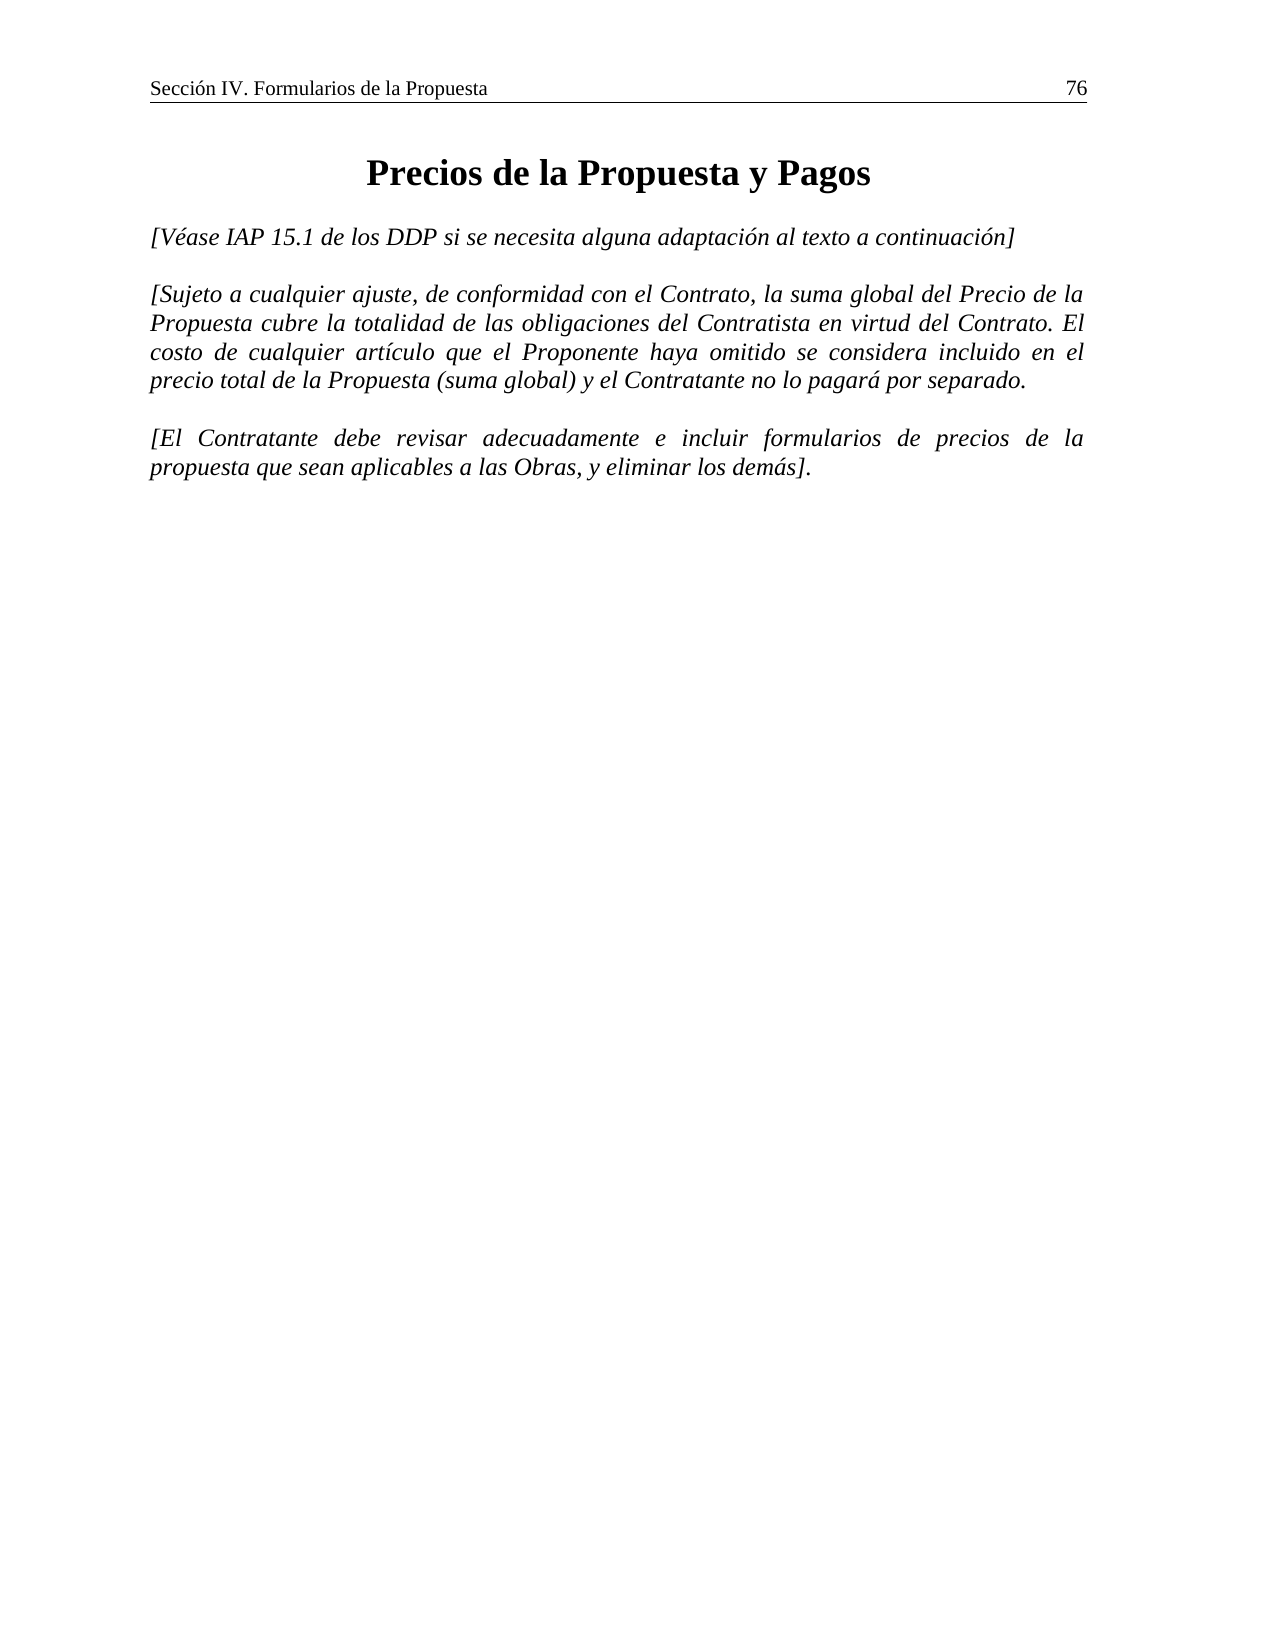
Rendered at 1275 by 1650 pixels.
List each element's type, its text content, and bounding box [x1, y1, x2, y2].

text [Véase IAP 15.1 de los DDP si se necesita alguna adaptación al texto a continuación] [150, 222, 1087, 251]
text [El Contratante debe revisar adecuadamente e incluir formularios de precios de la propuesta que sean aplicables a las Obras, y eliminar los demás]. [150, 423, 1087, 481]
text Precios de la Propuesta y Pagos [150, 150, 1087, 193]
text [Sujeto a cualquier ajuste, de conformidad con el Contrato, la suma global del Precio de la Propuesta cubre la totalidad de las obligaciones del Contratista en virtud del Contrato. El costo de cualquier artículo que el Proponente haya omitido se considera incluido en el precio total de la Propuesta (suma global) y el Contratante no lo pagará por separado. [150, 279, 1087, 394]
